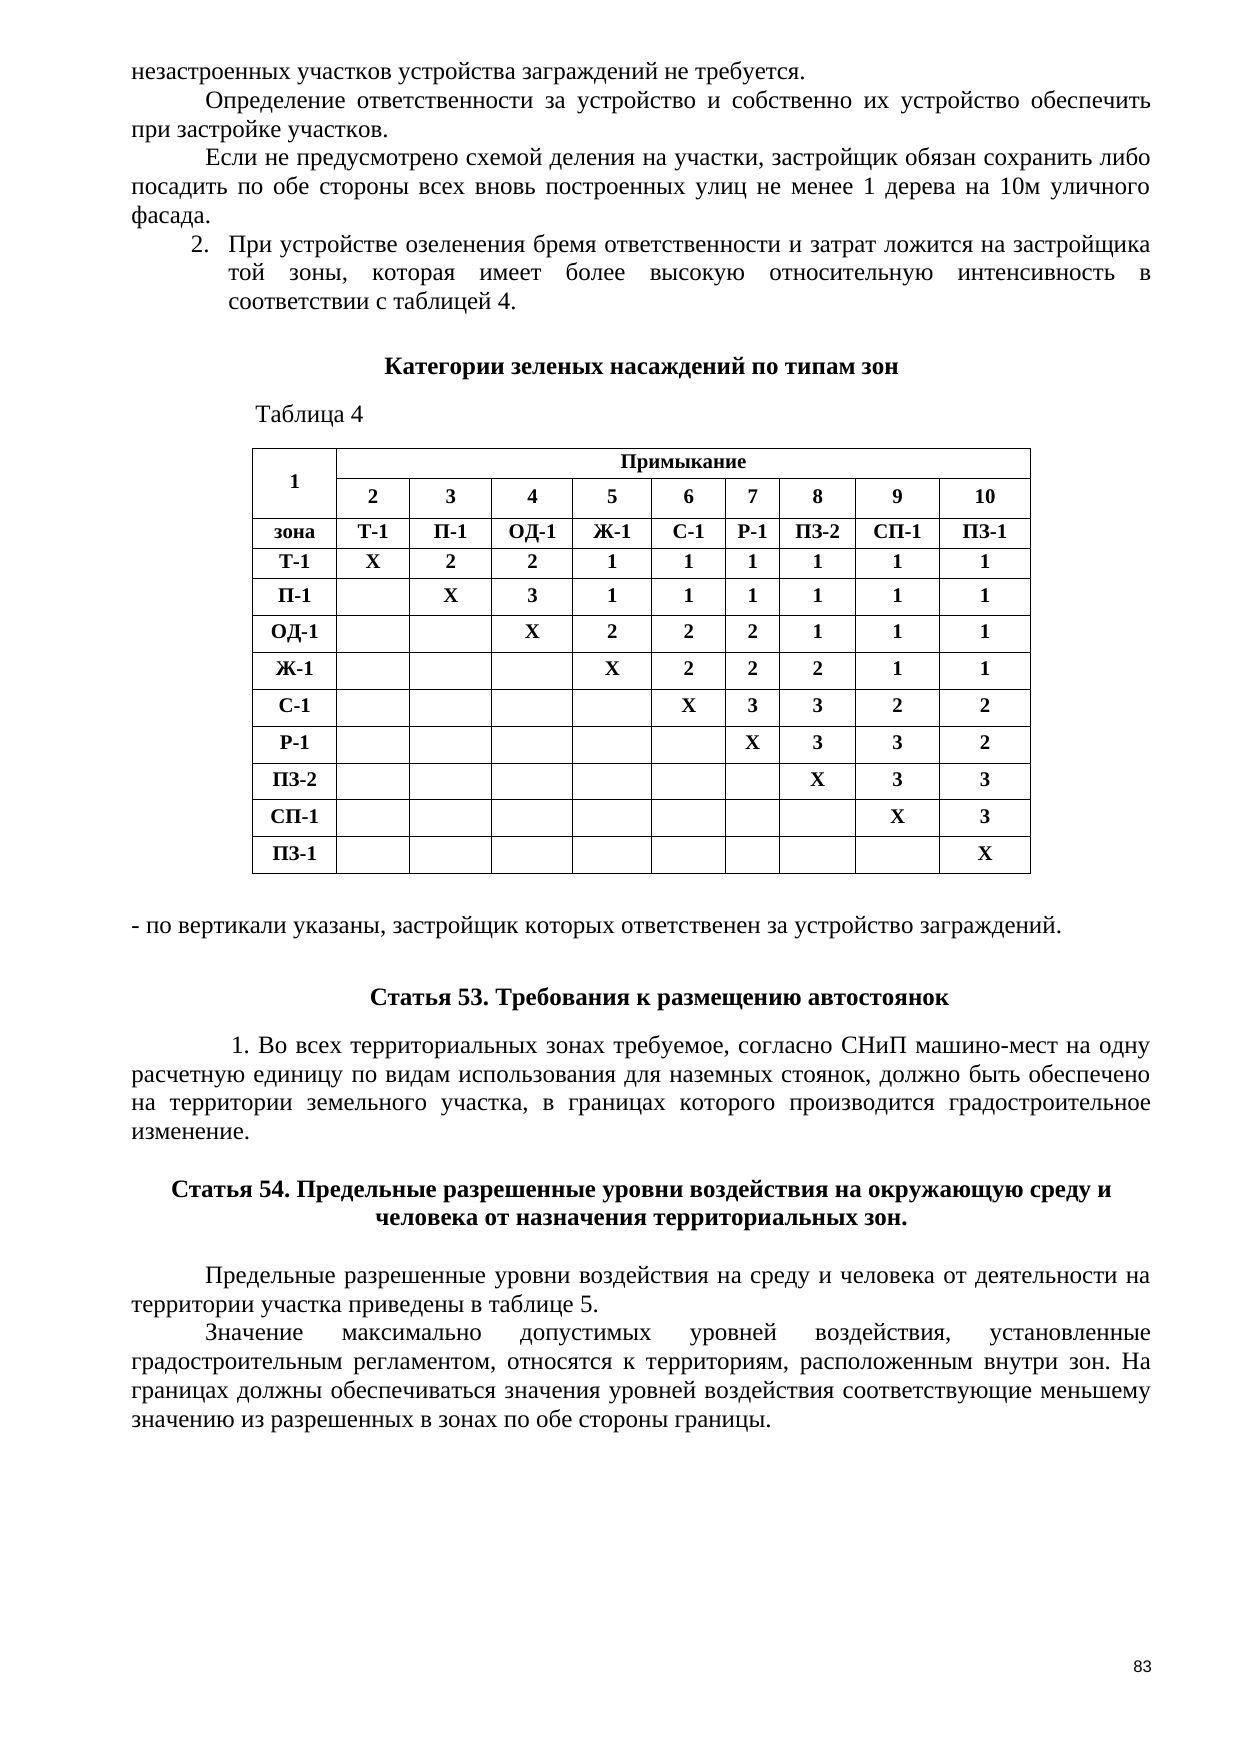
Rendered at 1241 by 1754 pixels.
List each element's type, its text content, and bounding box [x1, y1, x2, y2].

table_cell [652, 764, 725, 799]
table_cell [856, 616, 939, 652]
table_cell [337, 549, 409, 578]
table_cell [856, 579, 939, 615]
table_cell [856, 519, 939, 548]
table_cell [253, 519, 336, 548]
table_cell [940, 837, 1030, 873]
text Определение ответственности за устройство и собственно их устройство обеспечить при застройке участков. [131, 85, 1152, 142]
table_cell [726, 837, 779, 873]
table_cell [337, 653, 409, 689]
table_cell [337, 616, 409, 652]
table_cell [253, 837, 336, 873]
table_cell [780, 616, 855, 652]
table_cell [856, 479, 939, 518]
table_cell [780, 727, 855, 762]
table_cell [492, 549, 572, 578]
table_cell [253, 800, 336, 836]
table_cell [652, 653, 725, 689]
text - по вертикали указаны, застройщик которых ответственен за устройство заграждений. [131, 910, 1152, 939]
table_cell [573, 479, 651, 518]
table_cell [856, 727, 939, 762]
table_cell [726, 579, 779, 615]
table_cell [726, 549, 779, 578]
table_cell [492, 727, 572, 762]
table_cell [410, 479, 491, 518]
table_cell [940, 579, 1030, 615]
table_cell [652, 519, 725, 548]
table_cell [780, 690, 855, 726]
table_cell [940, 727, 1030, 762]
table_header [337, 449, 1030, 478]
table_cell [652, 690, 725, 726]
text Если не предусмотрено схемой деления на участки, застройщик обязан сохранить либо посадить по обе стороны всех вновь построенных улиц не менее 1 дерева на 10м уличного фасада. [131, 142, 1152, 229]
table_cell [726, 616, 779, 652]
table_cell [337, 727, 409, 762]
text Значение максимально допустимых уровней воздействия, установленные градостроительным регламентом, относятся к территориям, расположенным внутри зон. На границах должны обеспечиваться значения уровней воздействия соответствующие меньшему значению из разрешенных в зонах по обе стороны границы. [131, 1317, 1152, 1432]
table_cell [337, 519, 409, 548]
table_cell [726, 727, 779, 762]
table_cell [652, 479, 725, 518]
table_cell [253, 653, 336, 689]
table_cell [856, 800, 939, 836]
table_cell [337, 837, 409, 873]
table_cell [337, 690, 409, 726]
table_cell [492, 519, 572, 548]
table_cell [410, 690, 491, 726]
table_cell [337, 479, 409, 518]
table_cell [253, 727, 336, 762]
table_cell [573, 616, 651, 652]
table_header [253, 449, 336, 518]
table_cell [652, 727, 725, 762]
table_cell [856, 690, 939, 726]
text Предельные разрешенные уровни воздействия на среду и человека от деятельности на территории участка приведены в таблице 5. [131, 1260, 1152, 1317]
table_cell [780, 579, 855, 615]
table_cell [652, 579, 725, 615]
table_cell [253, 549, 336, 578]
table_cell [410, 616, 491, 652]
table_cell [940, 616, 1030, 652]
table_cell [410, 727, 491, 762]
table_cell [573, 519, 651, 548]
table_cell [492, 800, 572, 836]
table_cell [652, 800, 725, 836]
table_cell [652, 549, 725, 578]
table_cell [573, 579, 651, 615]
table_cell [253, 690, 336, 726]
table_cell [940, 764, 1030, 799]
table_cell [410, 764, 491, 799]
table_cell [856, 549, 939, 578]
list При устройстве озеленения бремя ответственности и затрат ложится на застройщика той зоны, которая имеет более высокую относительную интенсивность в соответствии с таблицей 4. [191, 229, 1152, 315]
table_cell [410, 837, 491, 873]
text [131, 56, 1152, 85]
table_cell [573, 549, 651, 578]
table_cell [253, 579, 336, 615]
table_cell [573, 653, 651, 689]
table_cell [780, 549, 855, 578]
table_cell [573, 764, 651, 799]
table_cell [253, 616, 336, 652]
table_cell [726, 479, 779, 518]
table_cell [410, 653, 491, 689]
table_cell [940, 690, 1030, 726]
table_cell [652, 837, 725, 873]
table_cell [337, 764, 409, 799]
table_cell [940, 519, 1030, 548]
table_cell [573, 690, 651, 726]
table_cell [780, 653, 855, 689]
subtitle Статья 53. Требования к размещению автостоянок [161, 982, 1158, 1011]
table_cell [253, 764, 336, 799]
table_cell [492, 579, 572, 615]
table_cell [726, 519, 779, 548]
text 1. Во всех территориальных зонах требуемое, согласно СНиП машино-мест на одну расчетную единицу по видам использования для наземных стоянок, должно быть обеспечено на территории земельного участка, в границах которого производится градостроительное изменение. [131, 1030, 1152, 1145]
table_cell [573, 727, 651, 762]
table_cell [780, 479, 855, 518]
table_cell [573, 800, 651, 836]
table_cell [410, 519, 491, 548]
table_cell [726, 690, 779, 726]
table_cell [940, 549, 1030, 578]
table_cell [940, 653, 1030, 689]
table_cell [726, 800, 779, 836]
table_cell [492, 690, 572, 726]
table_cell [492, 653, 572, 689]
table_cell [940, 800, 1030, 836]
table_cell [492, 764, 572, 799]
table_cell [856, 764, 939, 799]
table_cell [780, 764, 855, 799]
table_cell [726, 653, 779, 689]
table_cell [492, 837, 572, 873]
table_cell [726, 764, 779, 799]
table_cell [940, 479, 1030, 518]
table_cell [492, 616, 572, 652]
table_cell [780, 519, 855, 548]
text Статья 54. Предельные разрешенные уровни воздействия на окружающую среду и человека от назначения территориальных зон. [131, 1174, 1152, 1231]
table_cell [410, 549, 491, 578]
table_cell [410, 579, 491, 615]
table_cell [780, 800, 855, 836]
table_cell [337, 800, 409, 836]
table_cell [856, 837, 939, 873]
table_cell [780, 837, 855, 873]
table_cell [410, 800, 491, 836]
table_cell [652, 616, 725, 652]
text Категории зеленых насаждений по типам зон [131, 351, 1152, 380]
text Таблица 4 [131, 399, 1152, 428]
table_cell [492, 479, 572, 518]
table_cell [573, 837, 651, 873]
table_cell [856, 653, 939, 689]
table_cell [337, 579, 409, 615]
